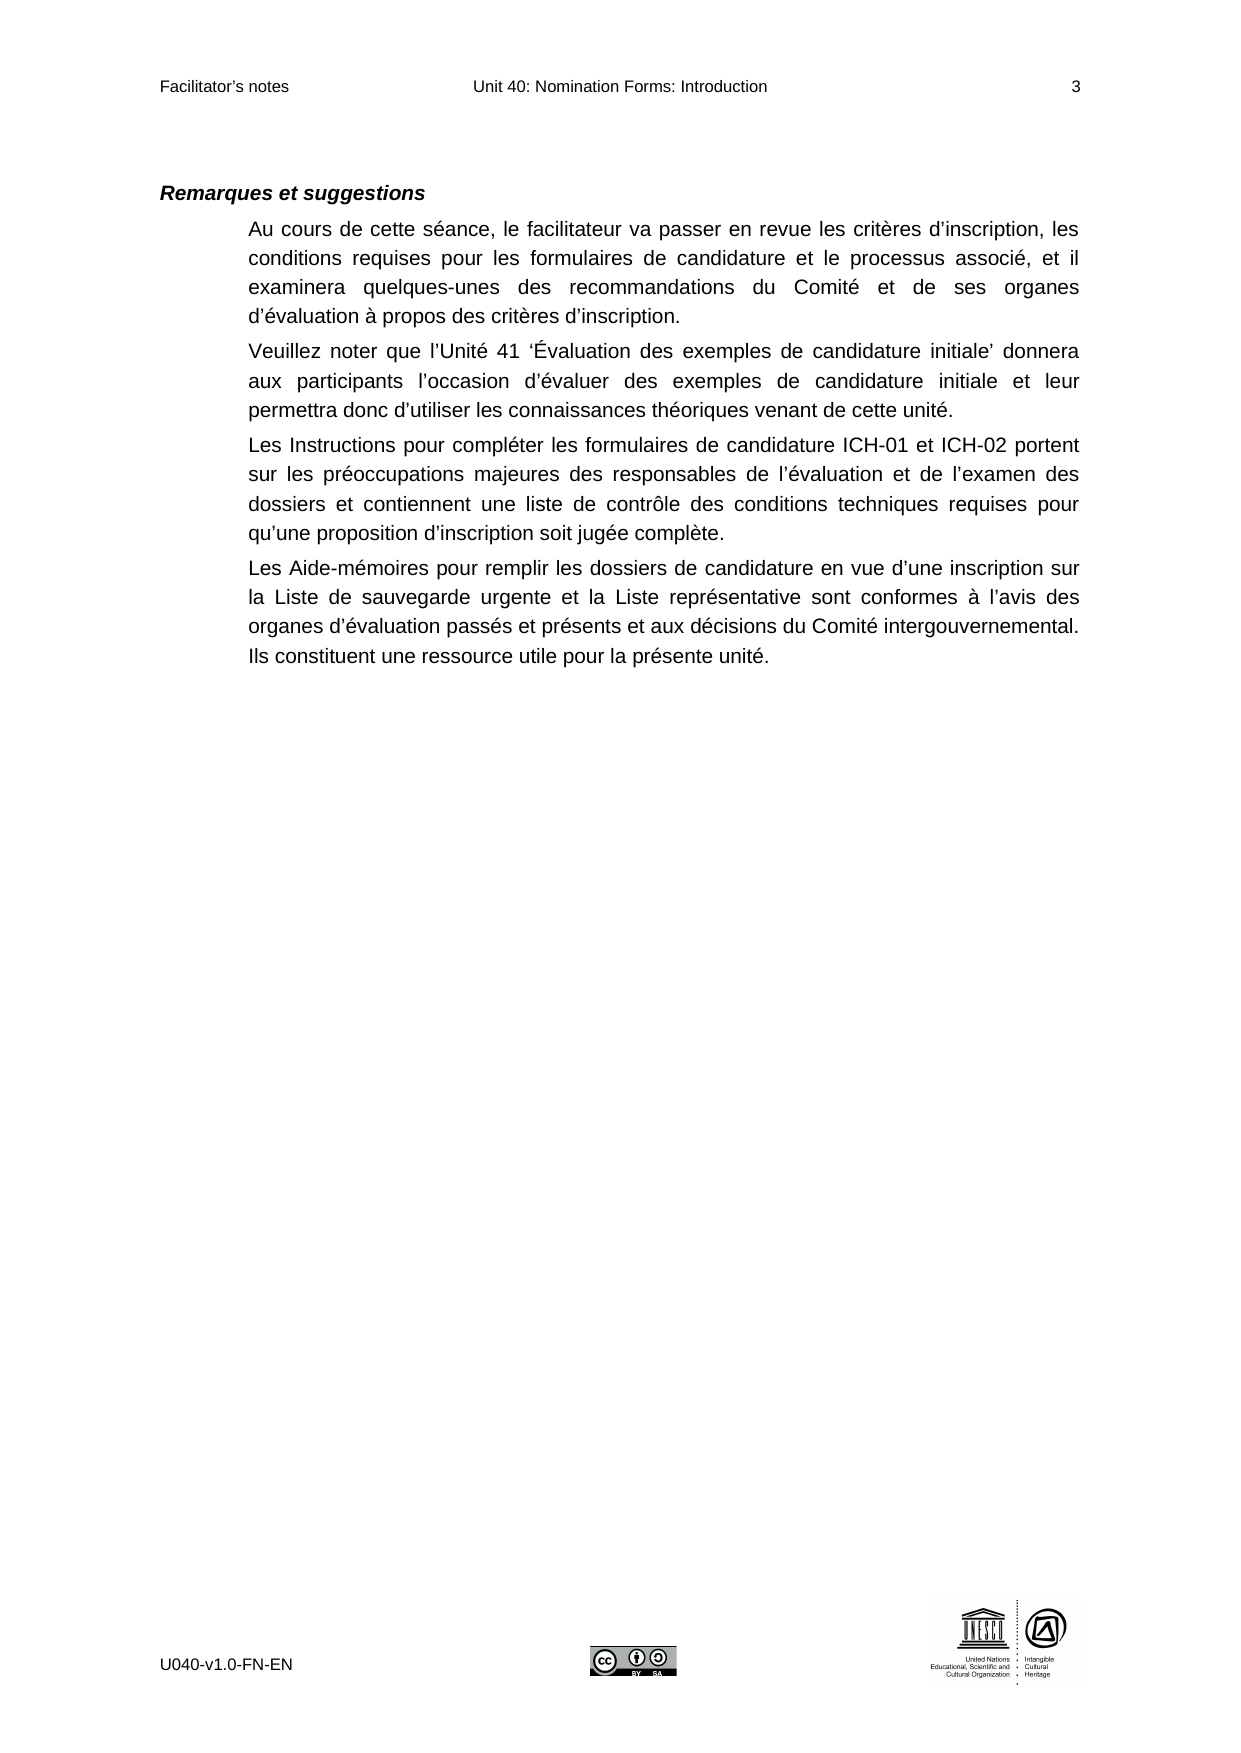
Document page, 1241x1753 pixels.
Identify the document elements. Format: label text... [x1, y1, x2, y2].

picture [927, 1597, 1082, 1687]
picture [589, 1646, 677, 1675]
text Veuillez noter que l’Unité 41 ‘Évaluation des exemples de candidature initiale’ donnera aux participants l’occasion d’évaluer des exemples de candidature initiale et leur permettra donc d’utiliser les connaissances théoriques venant de cette unité. [248, 336, 1081, 423]
text Les Aide-mémoires pour remplir les dossiers de candidature en vue d’une inscription sur la Liste de sauvegarde urgente et la Liste représentative sont conformes à l’avis des organes d’évaluation passés et présents et aux décisions du Comité intergouvernemental. Ils constituent une ressource utile pour la présente unité. [248, 552, 1081, 669]
text Les Instructions pour compléter les formulaires de candidature ICH-01 et ICH-02 portent sur les préoccupations majeures des responsables de l’évaluation et de l’examen des dossiers et contiennent une liste de contrôle des conditions techniques requises pour qu’une proposition d’inscription soit jugée complète. [248, 429, 1081, 546]
text Au cours de cette séance, le facilitateur va passer en revue les critères d’inscription, les conditions requises pour les formulaires de candidature et le processus associé, et il examinera quelques-unes des recommandations du Comité et de ses organes d’évaluation à propos des critères d’inscription. [248, 213, 1081, 329]
text Remarques et suggestions [159, 177, 1081, 206]
